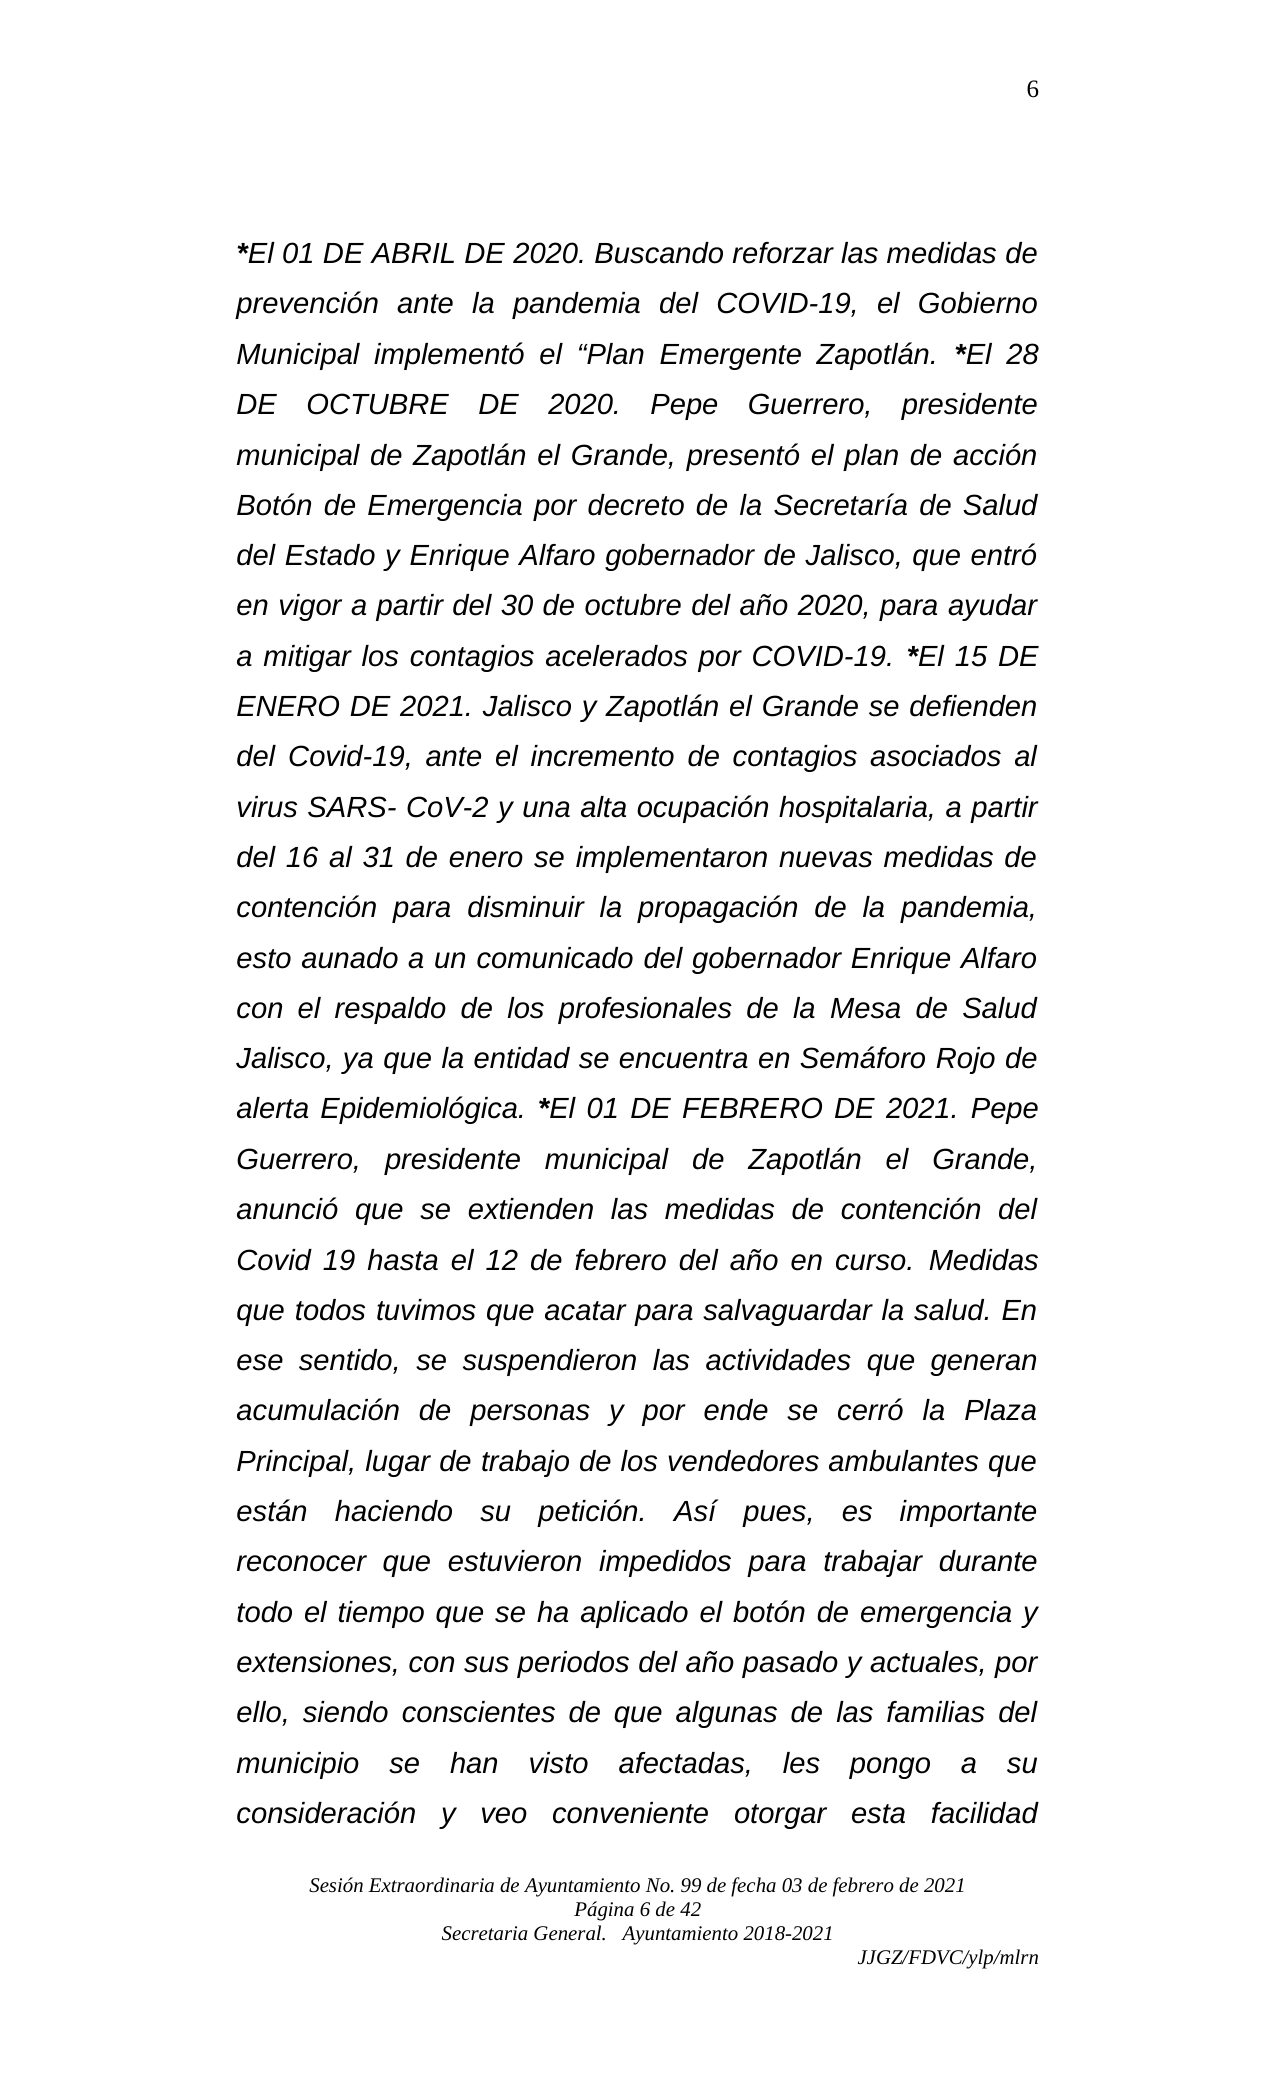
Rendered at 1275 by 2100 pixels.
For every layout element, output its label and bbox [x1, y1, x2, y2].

text [236, 236, 1039, 1829]
